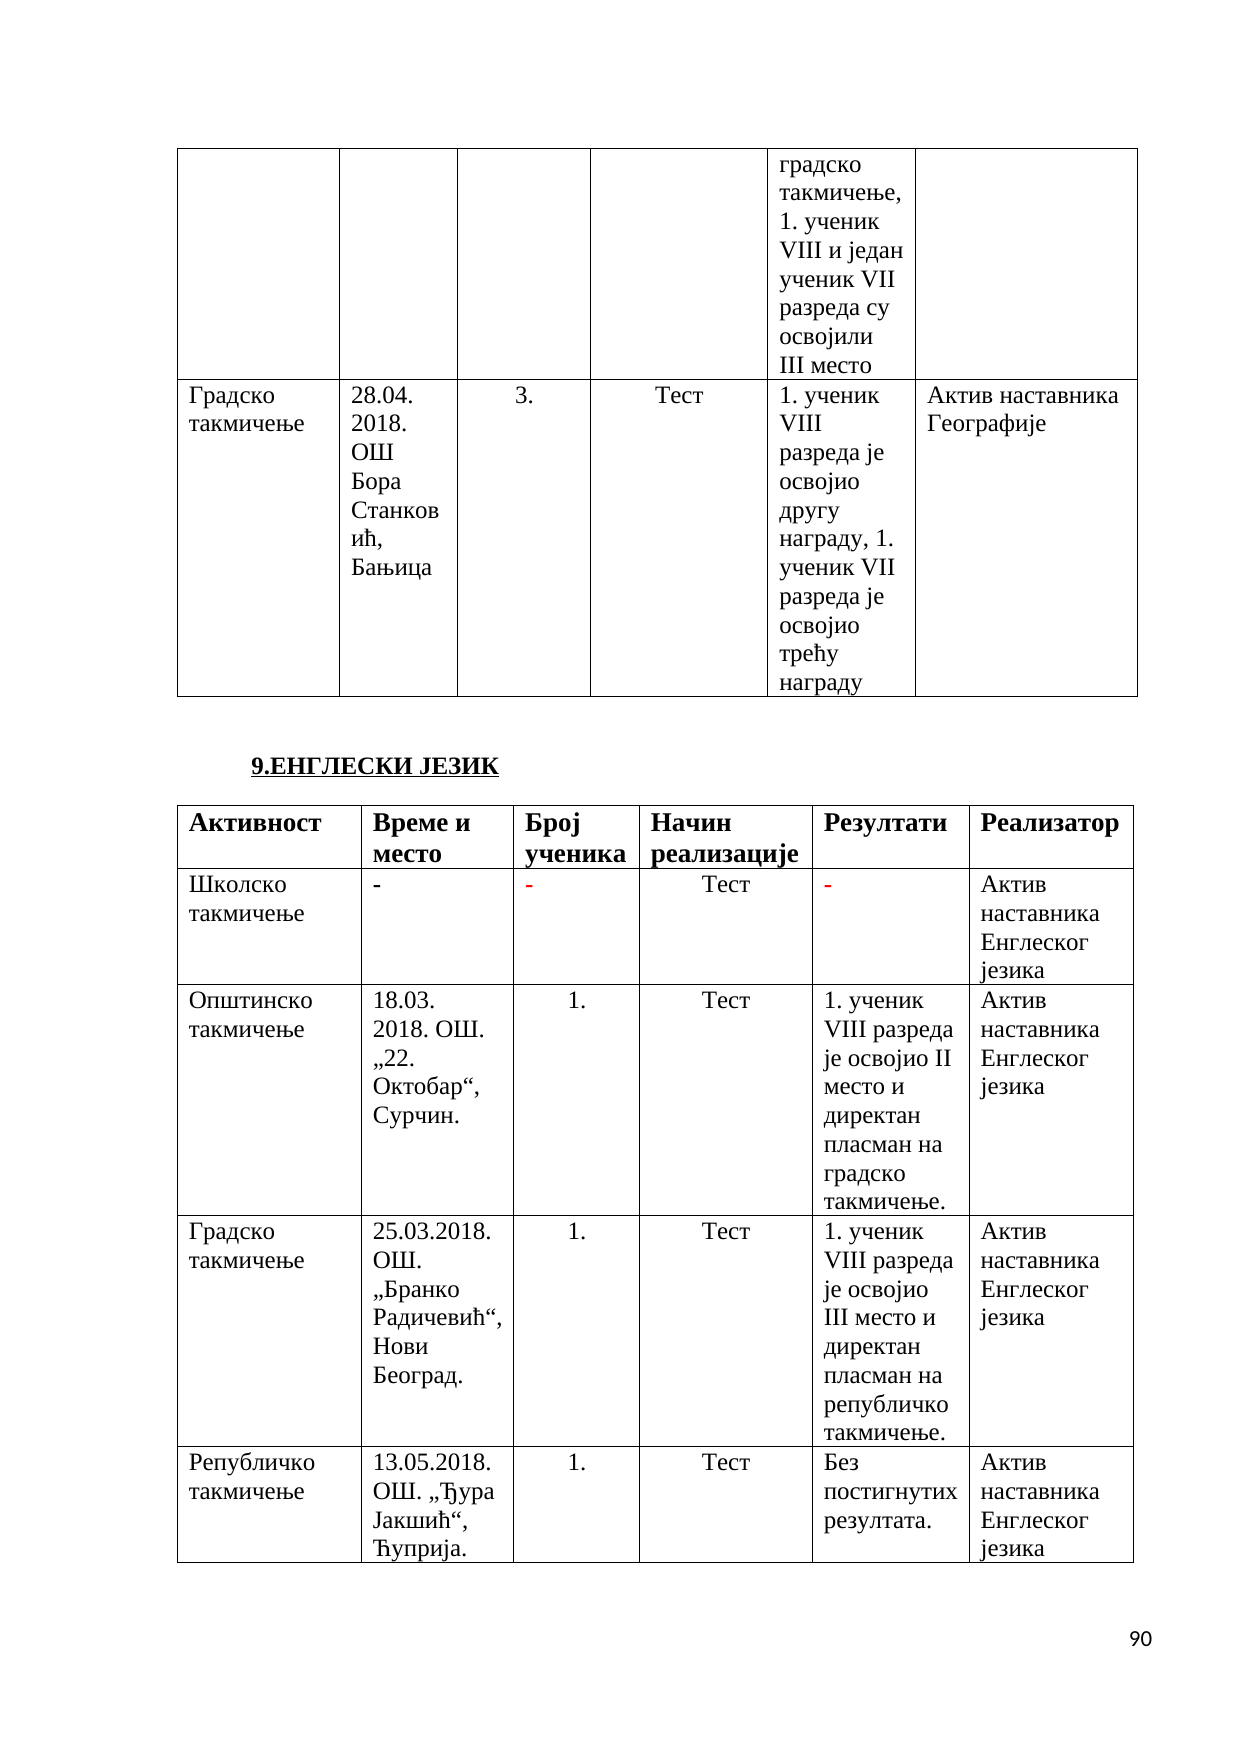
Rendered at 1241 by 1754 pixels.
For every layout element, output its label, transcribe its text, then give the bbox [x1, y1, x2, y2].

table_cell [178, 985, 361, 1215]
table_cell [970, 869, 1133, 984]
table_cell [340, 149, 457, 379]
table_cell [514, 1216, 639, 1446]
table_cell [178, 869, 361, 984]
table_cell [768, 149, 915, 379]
text 9.ЕНГЛЕСКИ ЈЕЗИК [177, 751, 1152, 779]
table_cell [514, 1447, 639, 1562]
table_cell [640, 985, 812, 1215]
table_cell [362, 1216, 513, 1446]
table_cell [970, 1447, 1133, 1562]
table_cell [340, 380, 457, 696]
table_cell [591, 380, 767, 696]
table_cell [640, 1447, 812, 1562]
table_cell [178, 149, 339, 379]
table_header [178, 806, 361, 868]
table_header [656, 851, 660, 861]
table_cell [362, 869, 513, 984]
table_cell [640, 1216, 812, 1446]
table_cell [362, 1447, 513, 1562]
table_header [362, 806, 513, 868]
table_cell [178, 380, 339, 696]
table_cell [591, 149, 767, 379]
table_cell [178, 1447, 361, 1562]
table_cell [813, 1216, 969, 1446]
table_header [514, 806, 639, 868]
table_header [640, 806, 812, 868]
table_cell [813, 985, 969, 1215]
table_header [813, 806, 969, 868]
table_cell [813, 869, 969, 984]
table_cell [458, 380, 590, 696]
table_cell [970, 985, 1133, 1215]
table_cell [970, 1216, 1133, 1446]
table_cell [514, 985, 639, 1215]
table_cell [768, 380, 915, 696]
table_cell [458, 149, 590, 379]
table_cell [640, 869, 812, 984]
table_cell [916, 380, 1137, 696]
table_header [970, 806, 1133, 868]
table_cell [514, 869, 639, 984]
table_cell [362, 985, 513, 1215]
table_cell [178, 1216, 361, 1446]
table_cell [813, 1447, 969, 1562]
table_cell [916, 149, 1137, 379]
